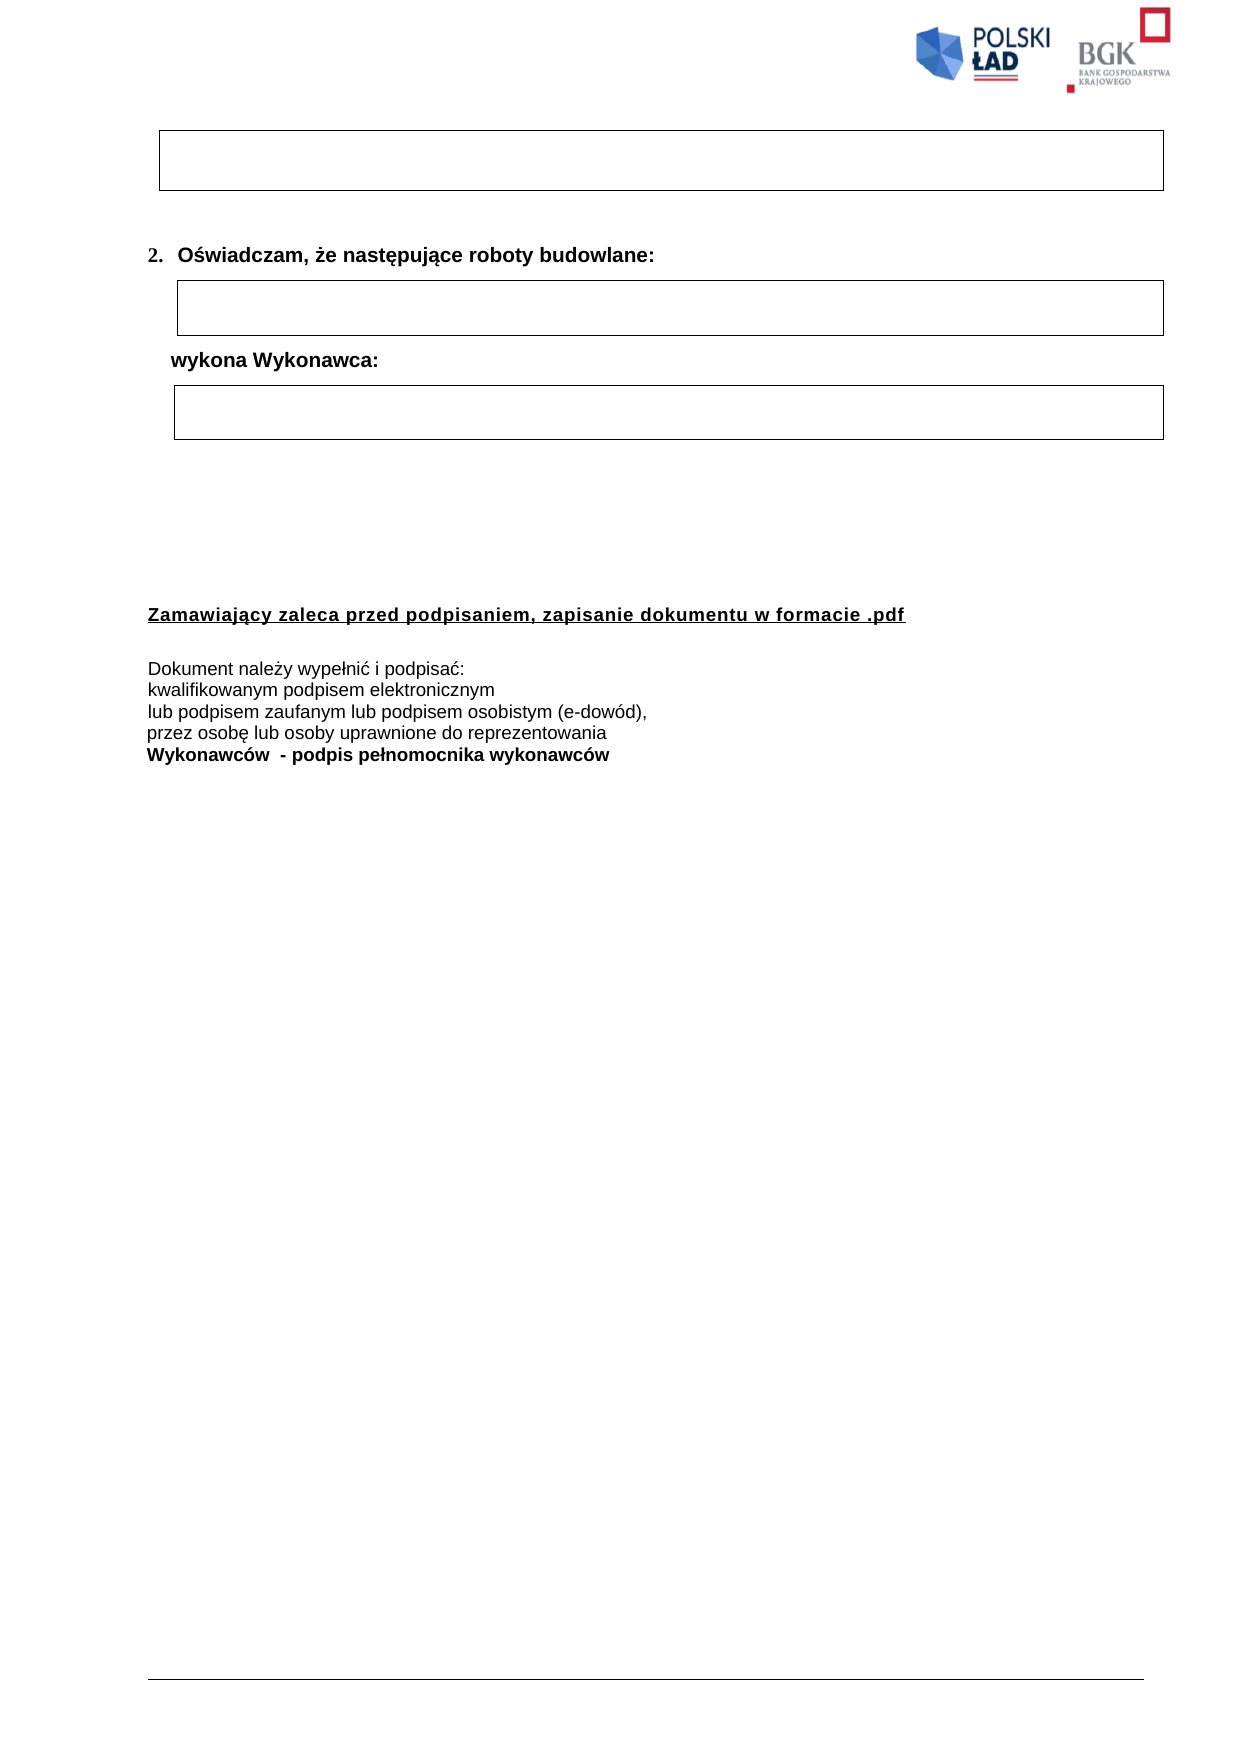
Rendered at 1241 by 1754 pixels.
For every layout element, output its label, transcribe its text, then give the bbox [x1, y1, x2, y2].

picture [903, 0, 1182, 102]
text lub podpisem zaufanym lub podpisem osobistym (e-dowód), [148, 700, 1181, 722]
text kwalifikowanym podpisem elektronicznym [148, 679, 1181, 700]
text Dokument należy wypełnić i podpisać: [148, 657, 1181, 679]
text przez osobę lub osoby uprawnione do reprezentowania [74, 722, 1181, 743]
table_header [175, 386, 1163, 439]
list Oświadczam, że następujące roboty budowlane: [148, 243, 1181, 267]
table_header [160, 131, 1163, 189]
text wykona Wykonawca: [148, 348, 1181, 372]
text Wykonawców - podpis pełnomocnika wykonawców [74, 743, 1181, 765]
table_header [178, 281, 1163, 334]
text Zamawiający zaleca przed podpisaniem, zapisanie dokumentu w formacie .pdf [148, 603, 1181, 625]
